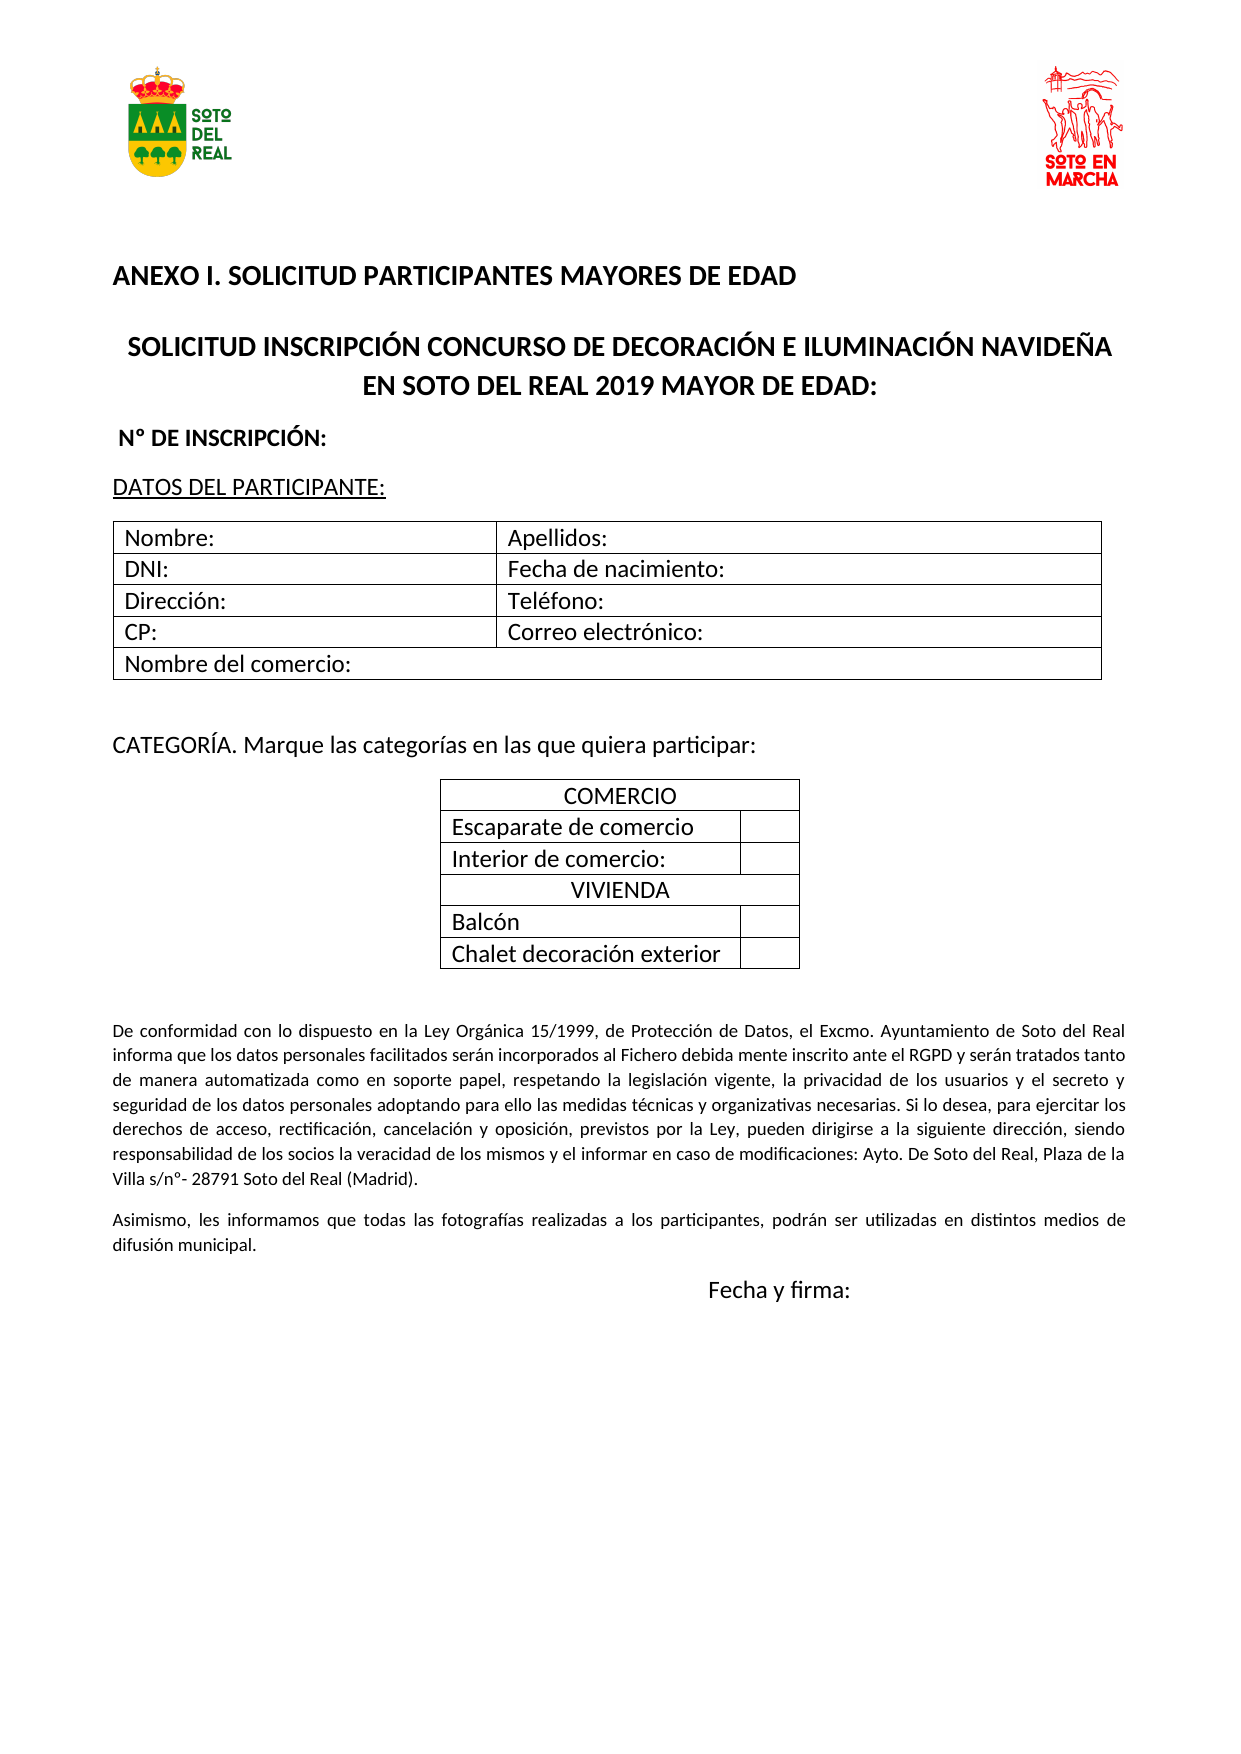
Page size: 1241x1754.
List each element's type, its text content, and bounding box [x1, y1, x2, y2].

text Asimismo, les informamos que todas las fotografías realizadas a los participantes, podrán ser utilizadas en distintos medios de difusión municipal. [112, 1208, 1128, 1256]
table_header Nombre: [114, 522, 496, 552]
table_cell Chalet decoración exterior [441, 938, 740, 968]
table_cell [741, 938, 799, 968]
table_cell Interior de comercio: [441, 843, 740, 873]
table_cell Nombre del comercio: [114, 648, 1101, 679]
text Nº DE INSCRIPCIÓN: [112, 422, 1128, 452]
table_cell [741, 843, 799, 873]
text DATOS DEL PARTICIPANTE: [112, 471, 1128, 502]
table_header COMERCIO [441, 780, 799, 810]
table_cell [741, 906, 799, 937]
text ANEXO I. SOLICITUD PARTICIPANTES MAYORES DE EDAD [112, 257, 1128, 292]
table_cell Dirección: [114, 585, 496, 616]
text CATEGORÍA. Marque las categorías en las que quiera participar: [112, 729, 1128, 760]
table_cell VIVIENDA [441, 875, 799, 905]
table_cell Escaparate de comercio [441, 811, 740, 842]
table_cell Correo electrónico: [497, 617, 1101, 647]
table_header Apellidos: [497, 522, 1101, 552]
table_cell DNI: [114, 554, 496, 584]
picture [121, 63, 238, 183]
table_cell [741, 811, 799, 842]
table_cell CP: [114, 617, 496, 647]
table_cell Balcón [441, 906, 740, 937]
table_cell Teléfono: [497, 585, 1101, 616]
text Fecha y firma: [112, 1274, 1128, 1305]
text De conformidad con lo dispuesto en la Ley Orgánica 15/1999, de Protección de Datos, el Excmo. Ayuntamiento de Soto del Real informa que los datos personales facilitados serán incorporados al Fichero debida mente inscrito ante el RGPD y serán tratados tanto de manera automatizada como en soporte papel, respetando la legislación vigente, la privacidad de los usuarios y el secreto y seguridad de los datos personales adoptando para ello las medidas técnicas y organizativas necesarias. Si lo desea, para ejercitar los derechos de acceso, rectificación, cancelación y oposición, previstos por la Ley, pueden dirigirse a la siguiente dirección, siendo responsabilidad de los socios la veracidad de los mismos y el informar en caso de modificaciones: Ayto. De Soto del Real, Plaza de la Villa s/nº- 28791 Soto del Real (Madrid). [112, 1019, 1128, 1190]
table_cell Fecha de nacimiento: [497, 554, 1101, 584]
text SOLICITUD INSCRIPCIÓN CONCURSO DE DECORACIÓN E ILUMINACIÓN NAVIDEÑA EN SOTO DEL REAL 2019 MAYOR DE EDAD: [112, 328, 1128, 402]
picture [1036, 60, 1125, 189]
